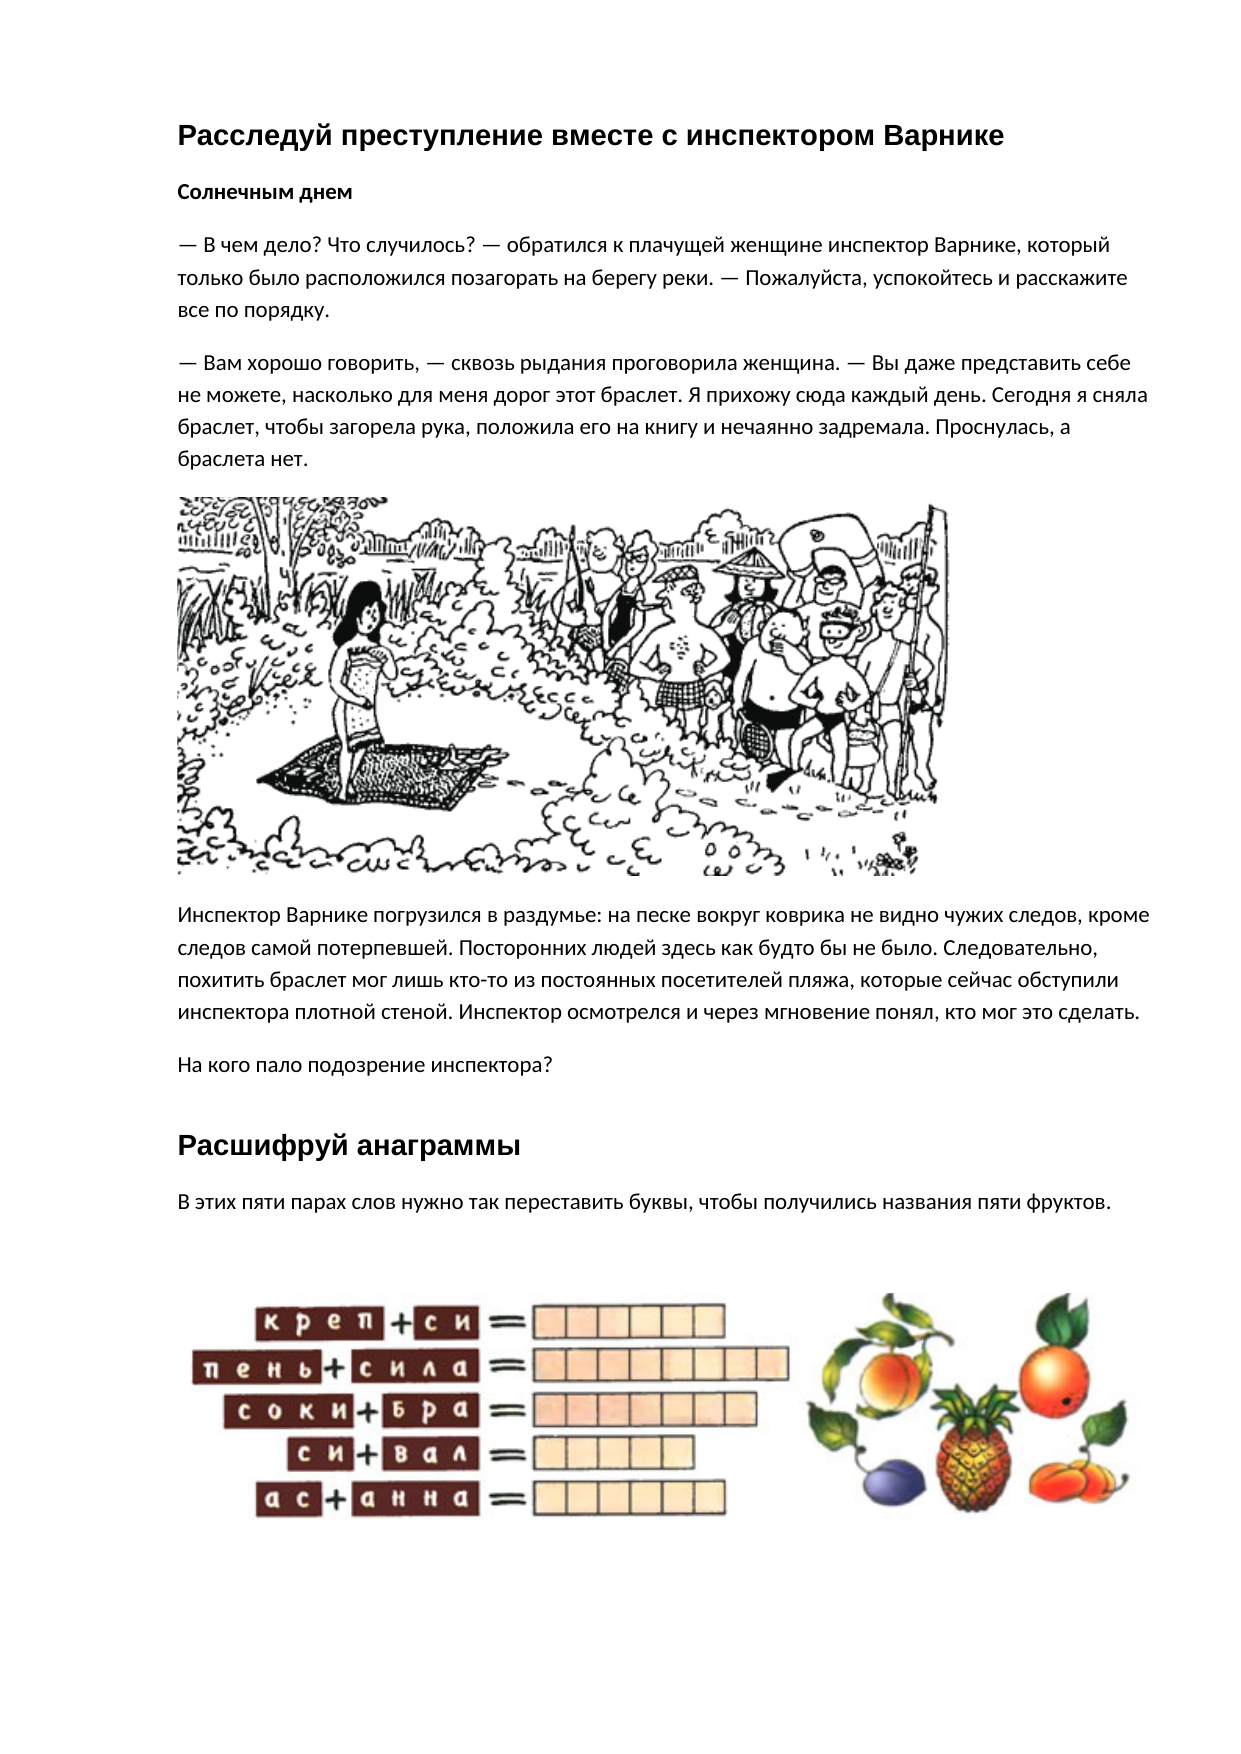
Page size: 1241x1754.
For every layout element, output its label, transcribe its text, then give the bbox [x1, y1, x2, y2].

text Солнечным днем [177, 177, 1152, 206]
text На кого пало подозрение инспектора? [177, 1050, 1152, 1078]
picture [177, 497, 951, 876]
text — Вам хорошо говорить, — сквозь рыдания проговорила женщина. — Вы даже представить себе не можете, насколько для меня дорог этот браслет. Я прихожу сюда каждый день. Сегодня я сняла браслет, чтобы загорела рука, положила его на книгу и нечаянно задремала. Проснулась, а браслета нет. [177, 348, 1152, 472]
text В этих пяти парах слов нужно так переставить буквы, чтобы получились названия пяти фруктов. [177, 1187, 1152, 1215]
text — В чем дело? Что случилось? — обратился к плачущей женщине инспектор Варнике, который только было расположился позагорать на берегу реки. — Пожалуйста, успокойтесь и расскажите все по порядку. [177, 231, 1152, 323]
text Инспектор Варнике погрузился в раздумье: на песке вокруг коврика не видно чужих следов, кроме следов самой потерпевшей. Посторонних людей здесь как будто бы не было. Следовательно, похитить браслет мог лишь кто-то из постоянных посетителей пляжа, которые сейчас обступили инспектора плотной стеной. Инспектор осмотрелся и через мгновение понял, кто мог это сделать. [177, 901, 1152, 1025]
text Расшифруй анаграммы [177, 1128, 1152, 1162]
picture [177, 1293, 1148, 1527]
text Расследуй преступление вместе с инспектором Варнике [177, 118, 1152, 152]
